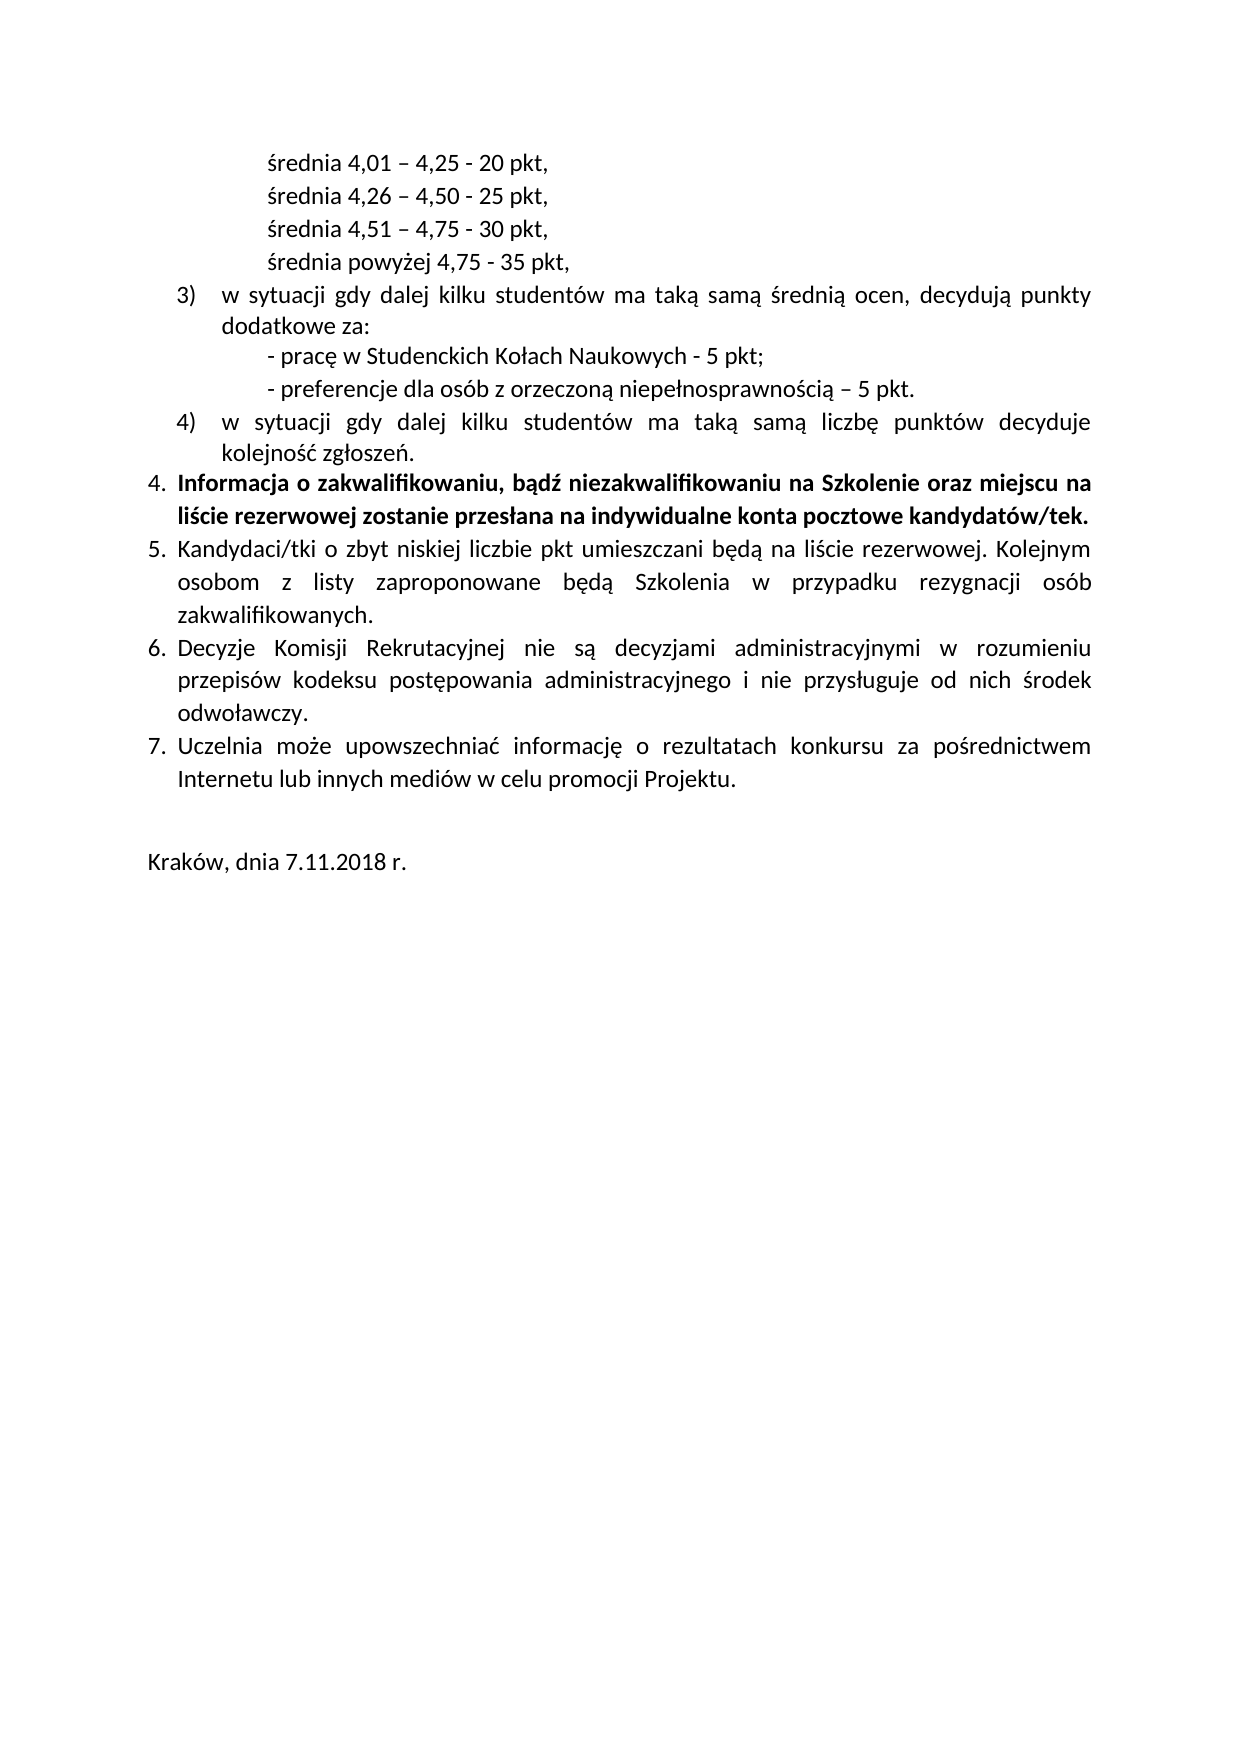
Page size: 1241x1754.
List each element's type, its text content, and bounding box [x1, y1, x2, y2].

text - preferencje dla osób z orzeczoną niepełnosprawnością – 5 pkt. [267, 373, 1093, 404]
list w sytuacji gdy dalej kilku studentów ma taką samą liczbę punktów decyduje kolejność zgłoszeń. [176, 406, 1093, 467]
text - pracę w Studenckich Kołach Naukowych - 5 pkt; [267, 340, 1093, 371]
text średnia powyżej 4,75 - 35 pkt, [267, 246, 1093, 277]
list w sytuacji gdy dalej kilku studentów ma taką samą średnią ocen, decydują punkty dodatkowe za: [176, 279, 1093, 340]
list Uczelnia może upowszechniać informację o rezultatach konkursu za pośrednictwem Internetu lub innych mediów w celu promocji Projektu. [148, 731, 1093, 794]
text średnia 4,01 – 4,25 - 20 pkt, [267, 148, 1093, 178]
list Informacja o zakwalifikowaniu, bądź niezakwalifikowaniu na Szkolenie oraz miejscu na liście rezerwowej zostanie przesłana na indywidualne konta pocztowe kandydatów/tek. [148, 467, 1093, 531]
list Kandydaci/tki o zbyt niskiej liczbie pkt umieszczani będą na liście rezerwowej. Kolejnym osobom z listy zaproponowane będą Szkolenia w przypadku rezygnacji osób zakwalifikowanych. [148, 533, 1093, 629]
text Kraków, dnia 7.11.2018 r. [148, 846, 1093, 876]
list Decyzje Komisji Rekrutacyjnej nie są decyzjami administracyjnymi w rozumieniu przepisów kodeksu postępowania administracyjnego i nie przysługuje od nich środek odwoławczy. [148, 632, 1093, 728]
text średnia 4,51 – 4,75 - 30 pkt, [267, 213, 1093, 244]
text średnia 4,26 – 4,50 - 25 pkt, [267, 181, 1093, 211]
